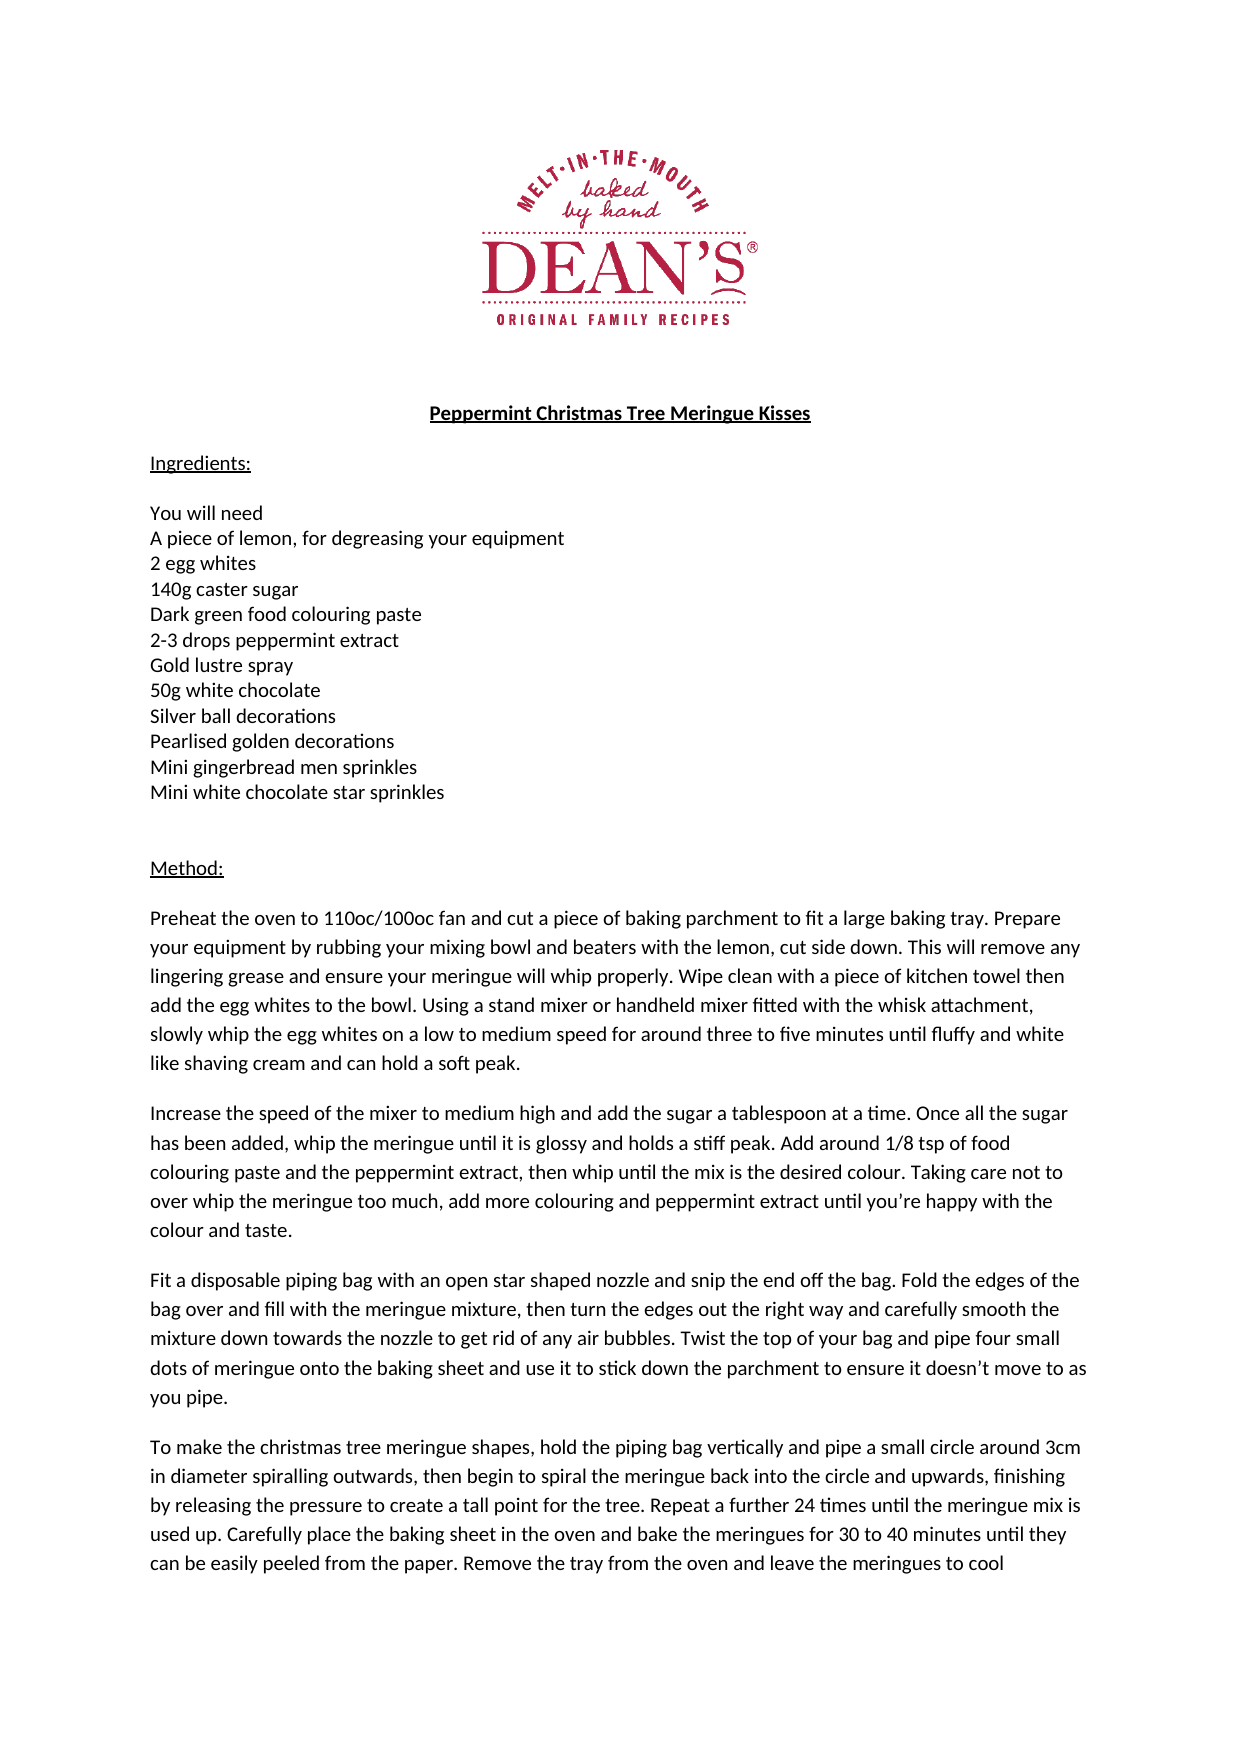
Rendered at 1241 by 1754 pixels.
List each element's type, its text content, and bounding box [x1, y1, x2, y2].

text A piece of lemon, for degreasing your equipment [150, 525, 1090, 551]
text Peppermint Christmas Tree Meringue Kisses [150, 400, 1090, 425]
text 2-3 drops peppermint extract [150, 627, 1090, 652]
text You will need [150, 500, 1090, 525]
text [150, 1434, 1090, 1576]
text Ingredients: [150, 450, 1090, 475]
text Method: [150, 855, 1090, 880]
picture [482, 150, 758, 325]
text 140g caster sugar [150, 576, 1090, 601]
text 50g white chocolate [150, 678, 1090, 703]
text Pearlised golden decorations [150, 728, 1090, 754]
text Increase the speed of the mixer to medium high and add the sugar a tablespoon at a time. Once all the sugar has been added, whip the meringue until it is glossy and holds a stiff peak. Add around 1/8 tsp of food colouring paste and the peppermint extract, then whip until the mix is the desired colour. Taking care not to over whip the meringue too much, add more colouring and peppermint extract until you’re happy with the colour and taste. [150, 1101, 1090, 1243]
text Fit a disposable piping bag with an open star shaped nozzle and snip the end off the bag. Fold the edges of the bag over and fill with the meringue mixture, then turn the edges out the right way and carefully smooth the mixture down towards the nozzle to get rid of any air bubbles. Twist the top of your bag and pipe four small dots of meringue onto the baking sheet and use it to stick down the parchment to ensure it doesn’t move to as you pipe. [150, 1267, 1090, 1409]
text Mini gingerbread men sprinkles [150, 754, 1090, 779]
text Gold lustre spray [150, 652, 1090, 678]
text Dark green food colouring paste [150, 601, 1090, 627]
text Mini white chocolate star sprinkles [150, 779, 1090, 805]
text 2 egg whites [150, 551, 1090, 576]
text Preheat the oven to 110oc/100oc fan and cut a piece of baking parchment to fit a large baking tray. Prepare your equipment by rubbing your mixing bowl and beaters with the lemon, cut side down. This will remove any lingering grease and ensure your meringue will whip properly. Wipe clean with a piece of kitchen towel then add the egg whites to the bowl. Using a stand mixer or handheld mixer fitted with the whisk attachment, slowly whip the egg whites on a low to medium speed for around three to five minutes until fluffy and white like shaving cream and can hold a soft peak. [150, 905, 1090, 1076]
text Silver ball decorations [150, 703, 1090, 728]
